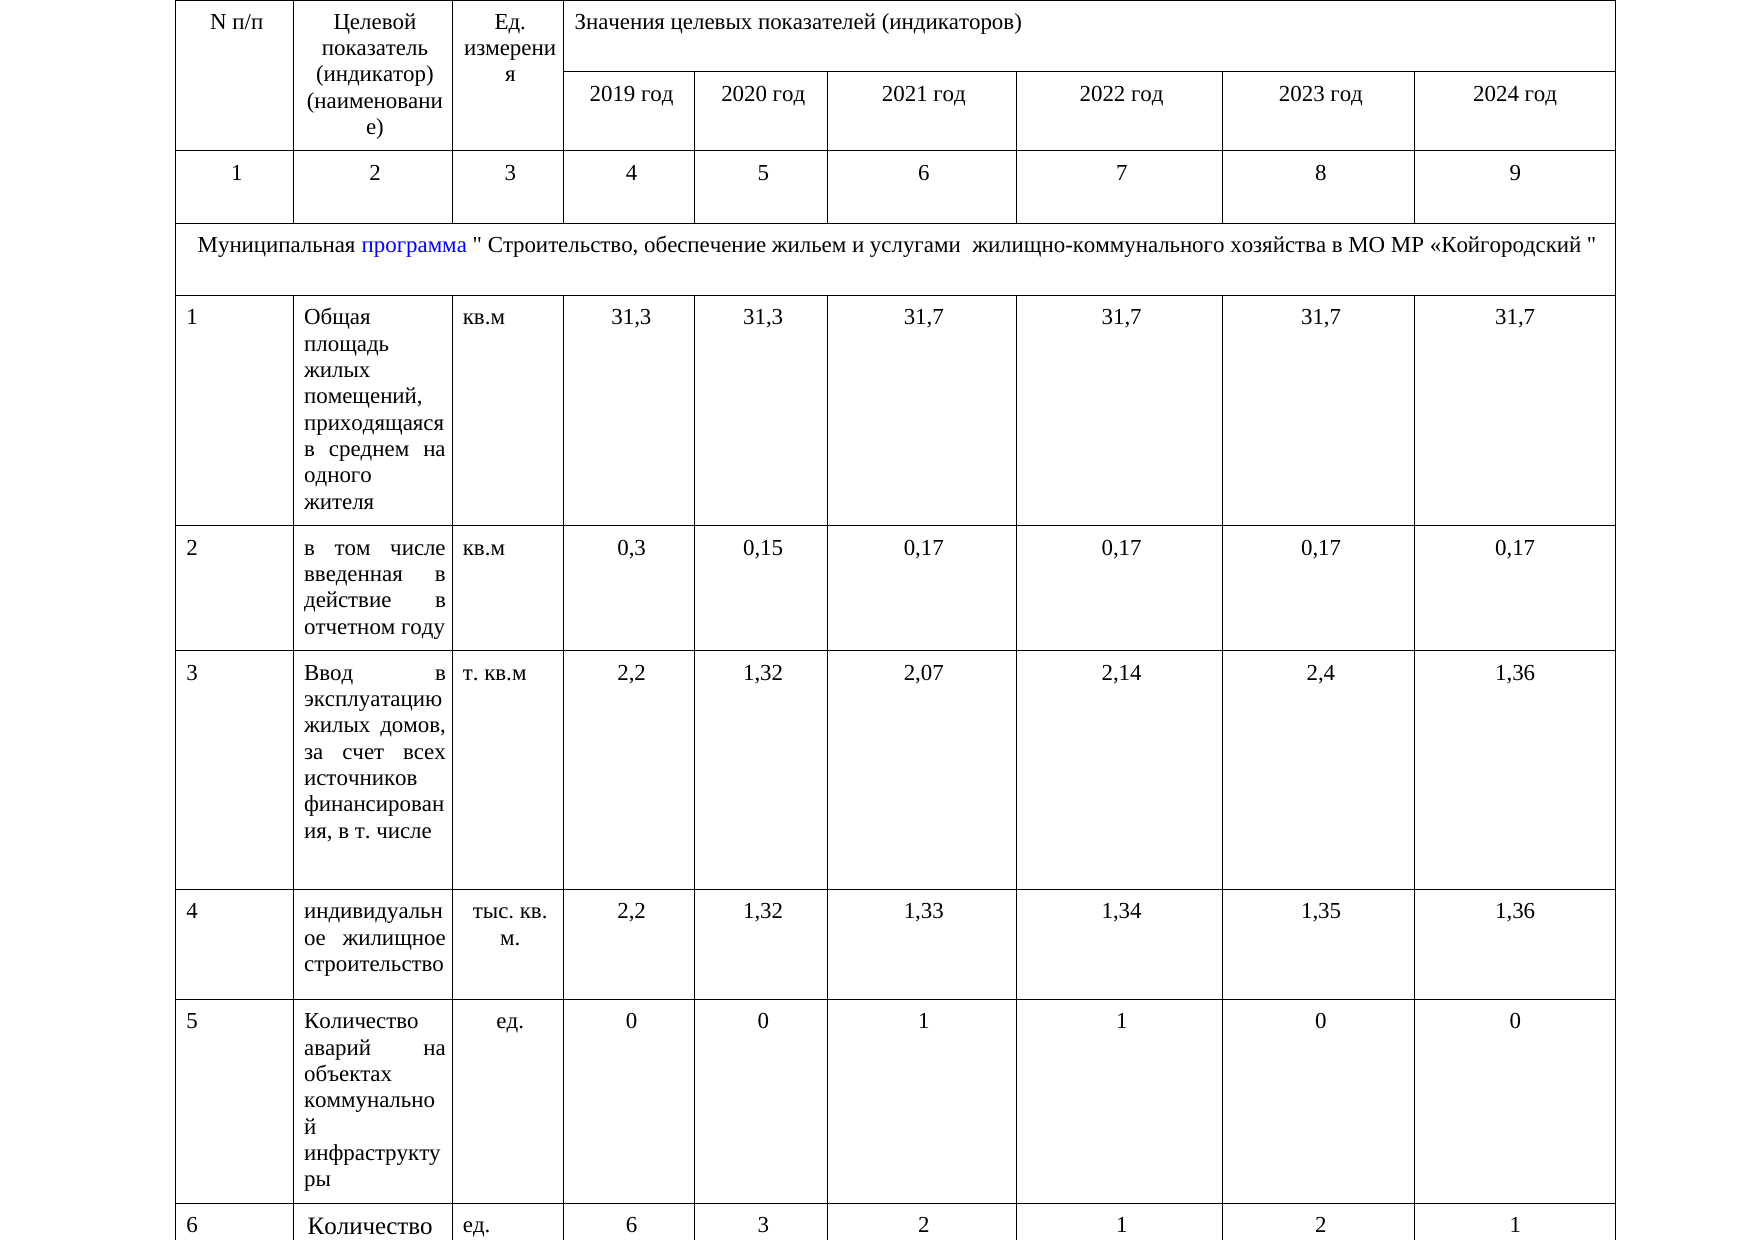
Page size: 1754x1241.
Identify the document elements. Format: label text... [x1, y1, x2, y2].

table_cell 2 [1223, 1204, 1414, 1240]
table_cell Количество аварий на объектах коммунальной инфраструктуры [294, 1000, 452, 1202]
table_cell Ввод в эксплуатацию жилых домов, за счет всех источников финансирования, в т. числе [294, 651, 452, 888]
table_cell 2021 год [828, 72, 1016, 150]
table_cell кв.м [453, 526, 563, 650]
table_cell 0,17 [828, 526, 1016, 650]
table_cell 4 [564, 151, 694, 222]
table_cell 0 [695, 1000, 827, 1202]
table_cell 31,3 [564, 296, 694, 525]
table_cell 5 [176, 1000, 293, 1202]
table_cell 3 [176, 651, 293, 888]
table_cell 6 [564, 1204, 694, 1240]
table_cell 1 [176, 151, 293, 222]
table_cell 0,15 [695, 526, 827, 650]
table_cell 9 [1415, 151, 1615, 222]
table_cell 0,17 [1223, 526, 1414, 650]
table_cell индивидуальное жилищное строительство [294, 890, 452, 998]
table_cell 0,17 [1415, 526, 1615, 650]
table_cell 1 [1017, 1204, 1222, 1240]
table_cell ед. [453, 1204, 563, 1240]
table_cell 2023 год [1223, 72, 1414, 150]
table_cell 1 [828, 1000, 1016, 1202]
table_cell 0,3 [564, 526, 694, 650]
table_cell 6 [828, 151, 1016, 222]
table_header N п/п [176, 1, 293, 150]
table_header Значения целевых показателей (индикаторов) [564, 1, 1615, 71]
table_cell 2,07 [828, 651, 1016, 888]
table_cell 1 [1415, 1204, 1615, 1240]
table_cell 31,7 [1017, 296, 1222, 525]
table_cell 3 [453, 151, 563, 222]
table_cell 1,35 [1223, 890, 1414, 998]
table_cell в том числе введенная в действие в отчетном году [294, 526, 452, 650]
table_cell 1 [176, 296, 293, 525]
table_cell 31,7 [1415, 296, 1615, 525]
table_cell 1,34 [1017, 890, 1222, 998]
table_cell 1,36 [1415, 890, 1615, 998]
table_cell 0 [1415, 1000, 1615, 1202]
table_cell 0,17 [1017, 526, 1222, 650]
table_cell 31,7 [1223, 296, 1414, 525]
table_cell 31,3 [695, 296, 827, 525]
table_cell 2,14 [1017, 651, 1222, 888]
table_cell 8 [1223, 151, 1414, 222]
table_cell 1 [1017, 1000, 1222, 1202]
table_cell 4 [176, 890, 293, 998]
table_cell 2,2 [564, 651, 694, 888]
table_header Целевой показатель (индикатор) (наименование) [294, 1, 452, 150]
table_cell 1,32 [695, 651, 827, 888]
table_cell 2,2 [564, 890, 694, 998]
table_cell 2024 год [1415, 72, 1615, 150]
table_cell 2019 год [564, 72, 694, 150]
table_header Ед. измерения [453, 1, 563, 150]
table_cell кв.м [453, 296, 563, 525]
table_cell 0 [564, 1000, 694, 1202]
table_cell 7 [1017, 151, 1222, 222]
table_cell 2 [828, 1204, 1016, 1240]
table_cell 1,32 [695, 890, 827, 998]
table_cell т. кв.м [453, 651, 563, 888]
table_cell 3 [695, 1204, 827, 1240]
table_cell 1,36 [1415, 651, 1615, 888]
table_cell 2 [294, 151, 452, 222]
table_cell 2 [176, 526, 293, 650]
table_cell Муниципальная программа " Строительство, обеспечение жильем и услугами жилищно-коммунального хозяйства в МО МР «Койгородский " [176, 224, 1615, 294]
table_cell 2022 год [1017, 72, 1222, 150]
table_cell 2020 год [695, 72, 827, 150]
table_cell 2,4 [1223, 651, 1414, 888]
table_cell 6 [176, 1204, 293, 1240]
table_cell 1,33 [828, 890, 1016, 998]
table_cell ед. [453, 1000, 563, 1202]
table_cell 5 [695, 151, 827, 222]
table_cell 0 [1223, 1000, 1414, 1202]
table_cell 31,7 [828, 296, 1016, 525]
table_cell Общая площадь жилых помещений, приходящаяся в среднем на одного жителя [294, 296, 452, 525]
table_cell тыс. кв. м. [453, 890, 563, 998]
